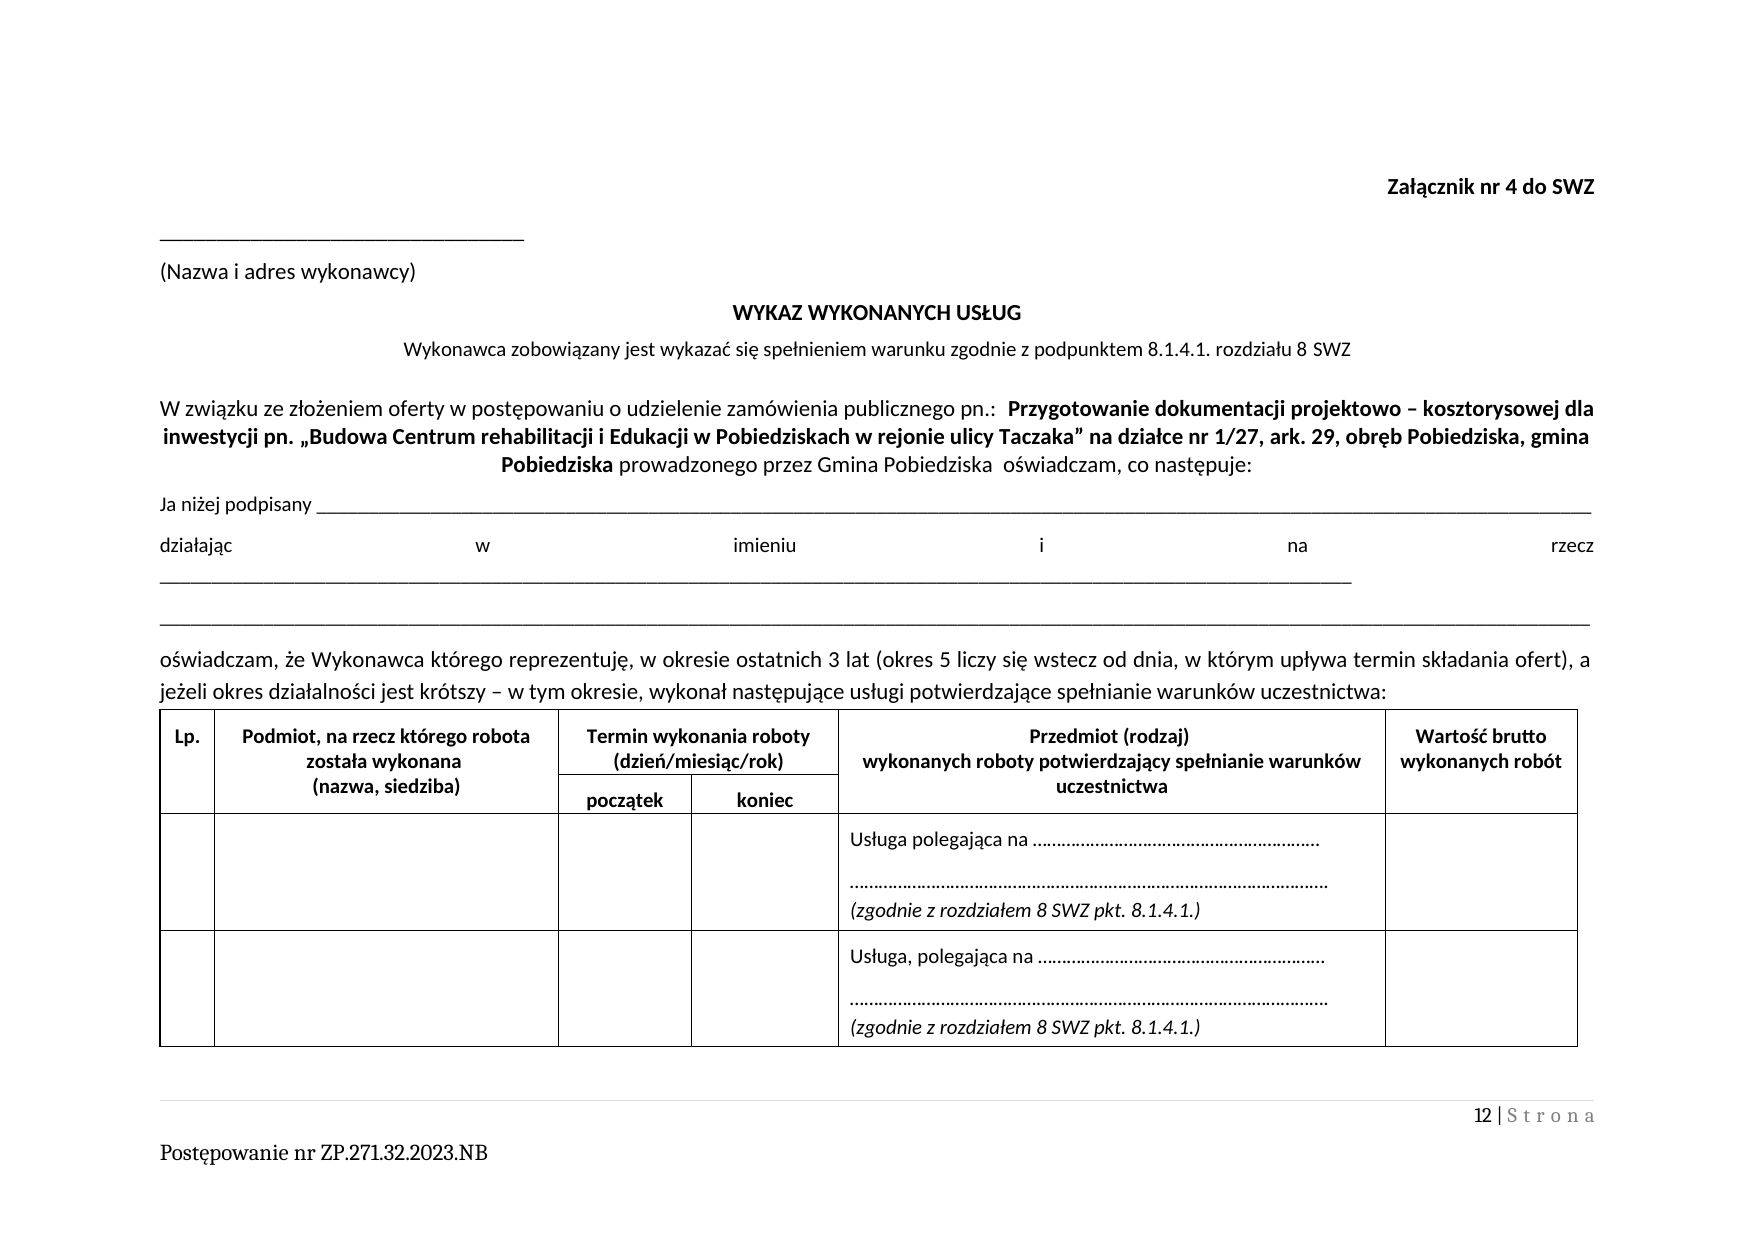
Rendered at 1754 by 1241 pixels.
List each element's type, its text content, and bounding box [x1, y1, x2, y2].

table_cell [161, 814, 214, 930]
table_cell [1386, 814, 1577, 930]
table_header Wartość brutto wykonanych robót [1386, 710, 1577, 813]
table_cell Usługa polegająca na …………………………………………………… ………………………………………………………………………………………. (zgodnie z rozdziałem 8 SWZ pkt. 8.1.4.1.) [839, 814, 1385, 930]
table_header Termin wykonania roboty (dzień/miesiąc/rok) [559, 710, 838, 774]
table_header Podmiot, na rzecz którego robota została wykonana (nazwa, siedziba) [215, 710, 558, 813]
text W związku ze złożeniem oferty w postępowaniu o udzielenie zamówienia publicznego pn.: Przygotowanie dokumentacji projektowo – kosztorysowej dla inwestycji pn. „Budowa Centrum rehabilitacji i Edukacji w Pobiedziskach w rejonie ulicy Taczaka” na działce nr 1/27, ark. 29, obręb Pobiedziska, gmina Pobiedziska prowadzonego przez Gmina Pobiedziska oświadczam, co następuje: [159, 394, 1594, 478]
text (Nazwa i adres wykonawcy) [159, 257, 1594, 285]
table_cell [692, 814, 838, 930]
table_cell [692, 931, 838, 1046]
table_cell koniec [692, 775, 838, 813]
table_cell [161, 931, 214, 1046]
table_cell [215, 814, 558, 930]
table_cell [559, 931, 691, 1046]
table_header Przedmiot (rodzaj) wykonanych roboty potwierdzający spełnianie warunków uczestnictwa [839, 710, 1385, 813]
table_cell początek [559, 775, 691, 813]
text WYKAZ WYKONANYCH USŁUG [159, 298, 1594, 326]
text ________________________________ [159, 217, 1594, 245]
text Ja niżej podpisany ___________________________________________________________________________________________________________________________ [159, 491, 1594, 516]
table_header Lp. [161, 710, 214, 813]
table_cell [559, 814, 691, 930]
table_cell Usługa, polegająca na …………………………………………………… ………………………………………………………………………………………. (zgodnie z rozdziałem 8 SWZ pkt. 8.1.4.1.) [839, 931, 1385, 1046]
text Załącznik nr 4 do SWZ [159, 172, 1594, 200]
text Wykonawca zobowiązany jest wykazać się spełnieniem warunku zgodnie z podpunktem 8.1.4.1. rozdziału 8 SWZ [159, 336, 1594, 362]
text działając w imieniu i na rzecz ___________________________________________________________________________________________________________________ [159, 532, 1594, 587]
table_cell [215, 931, 558, 1046]
table_cell [1386, 931, 1577, 1046]
text oświadczam, że Wykonawca którego reprezentuję, w okresie ostatnich 3 lat (okres 5 liczy się wstecz od dnia, w którym upływa termin składania ofert), a jeżeli okres działalności jest krótszy – w tym okresie, wykonał następujące usługi potwierdzające spełnianie warunków uczestnictwa: [159, 645, 1594, 705]
text __________________________________________________________________________________________________________________________________________ [159, 603, 1594, 629]
